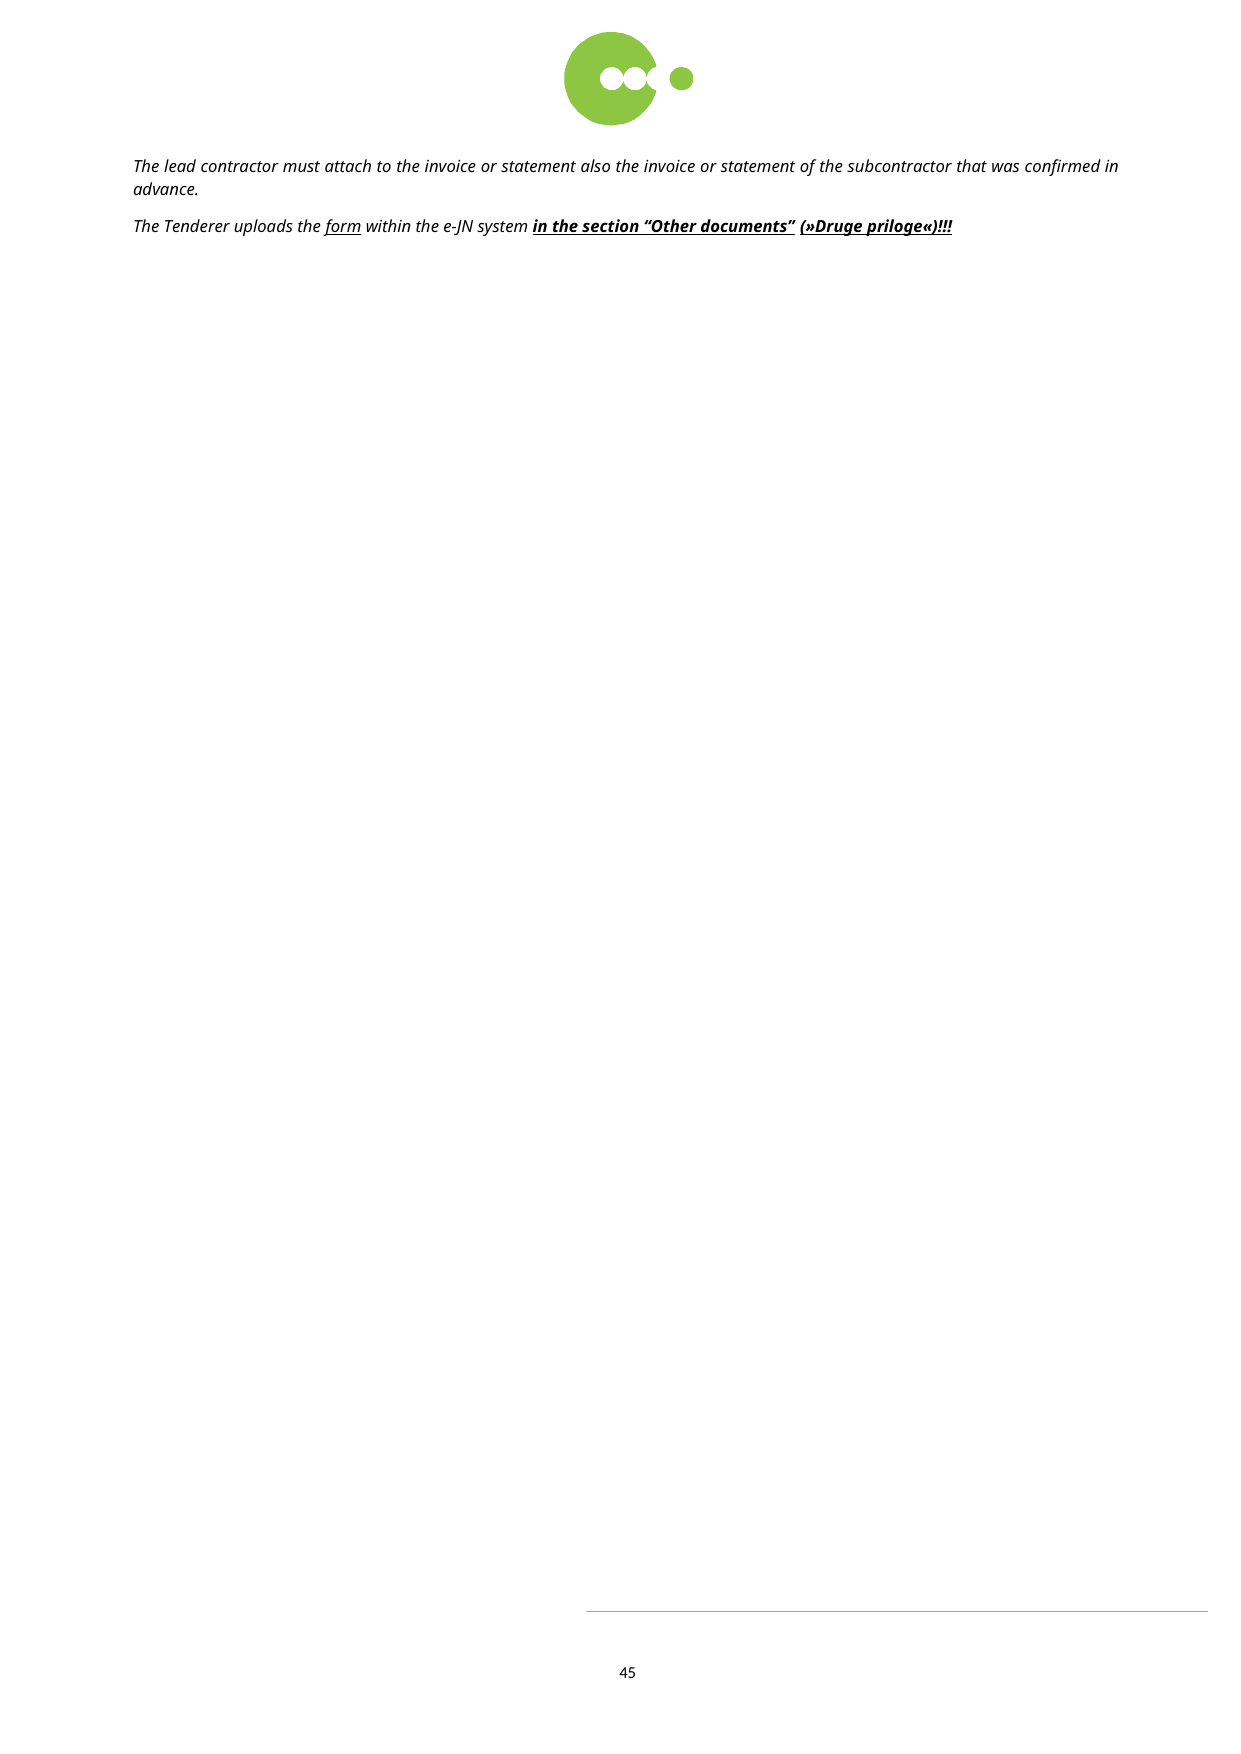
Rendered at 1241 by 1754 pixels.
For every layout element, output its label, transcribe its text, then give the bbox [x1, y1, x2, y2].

text The Tenderer uploads the form within the e-JN system in the section “Other documents” (»Druge priloge«)!!! [133, 215, 1122, 237]
text The lead contractor must attach to the invoice or statement also the invoice or statement of the subcontractor that was confirmed in advance. [133, 155, 1122, 201]
